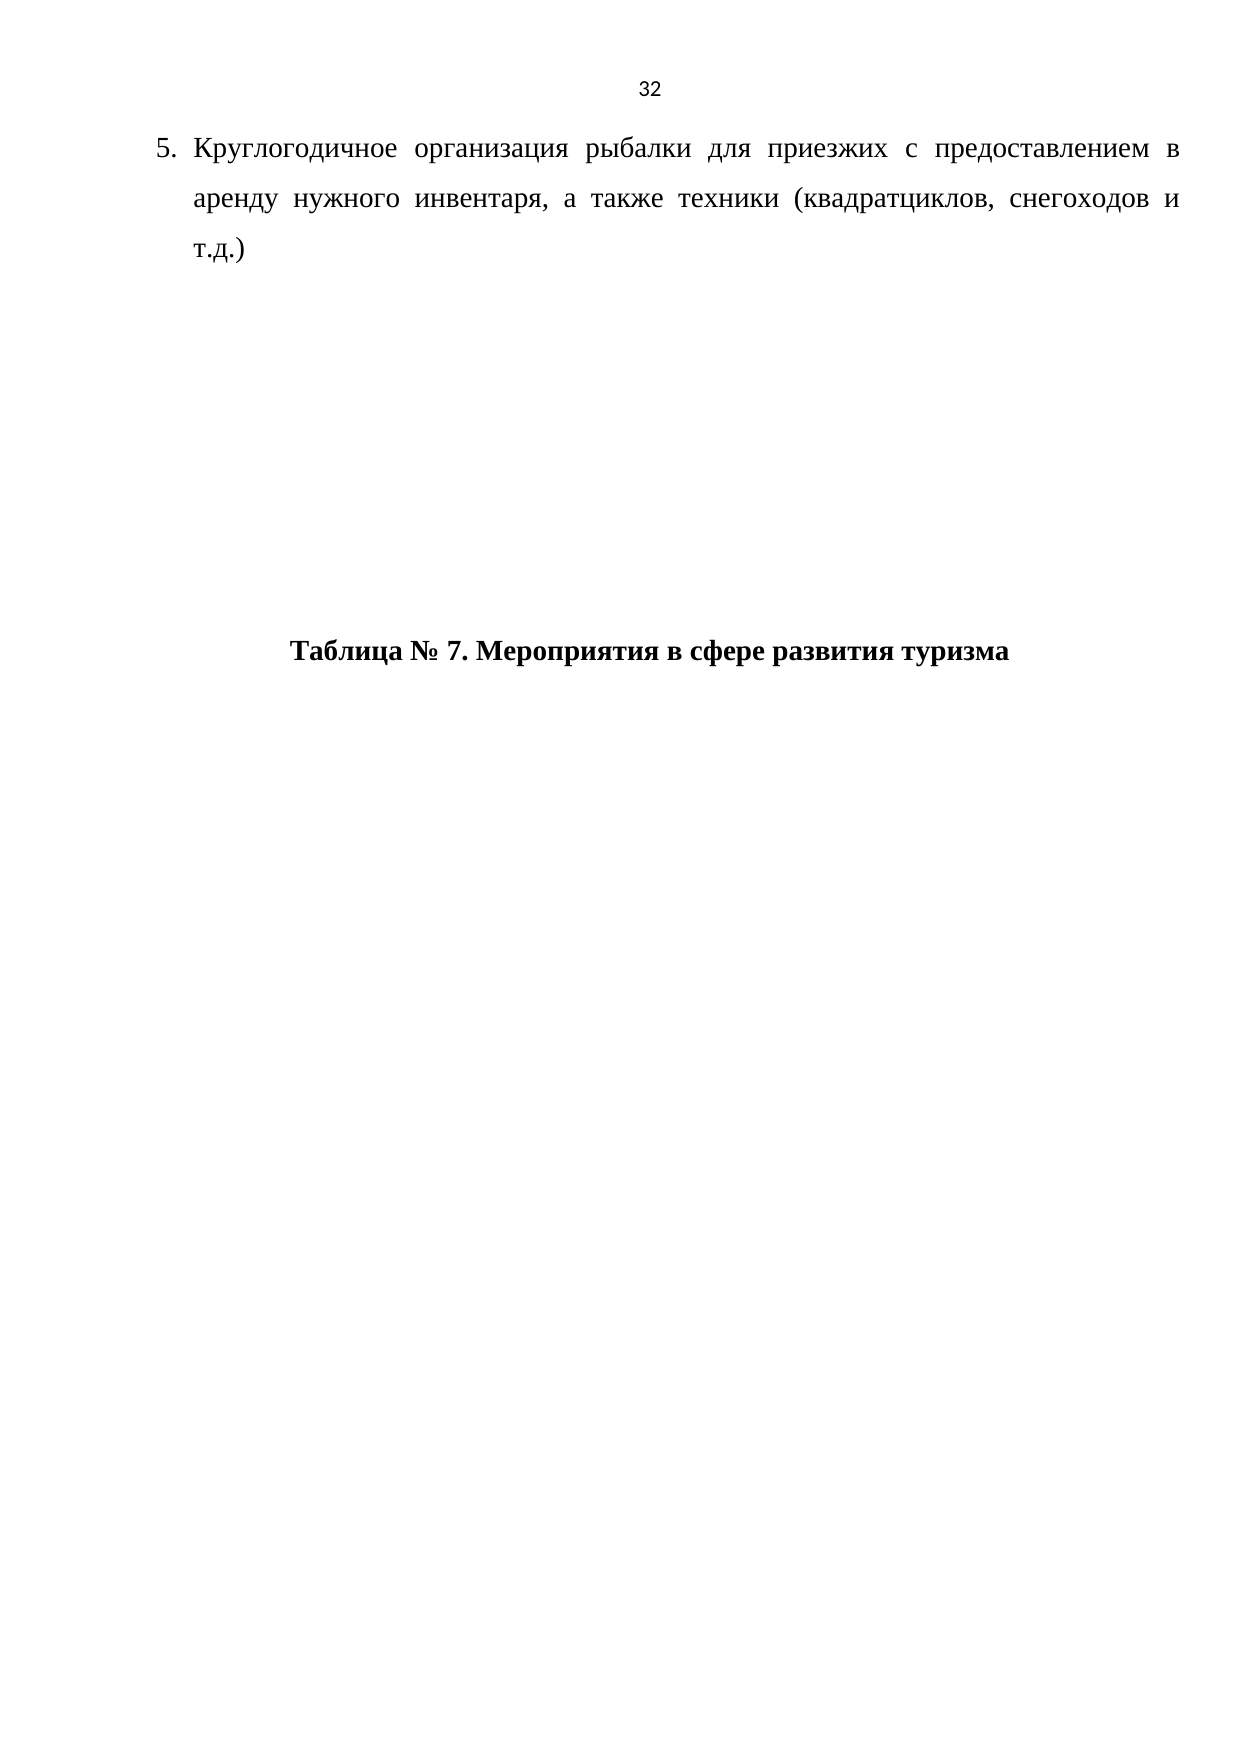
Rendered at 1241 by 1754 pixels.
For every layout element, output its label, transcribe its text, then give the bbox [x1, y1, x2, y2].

text Таблица № 7. Мероприятия в сфере развития туризма [118, 633, 1181, 667]
list Круглогодичное организация рыбалки для приезжих с предоставлением в аренду нужного инвентаря, а также техники (квадратциклов, снегоходов и т.д.) [156, 130, 1181, 264]
